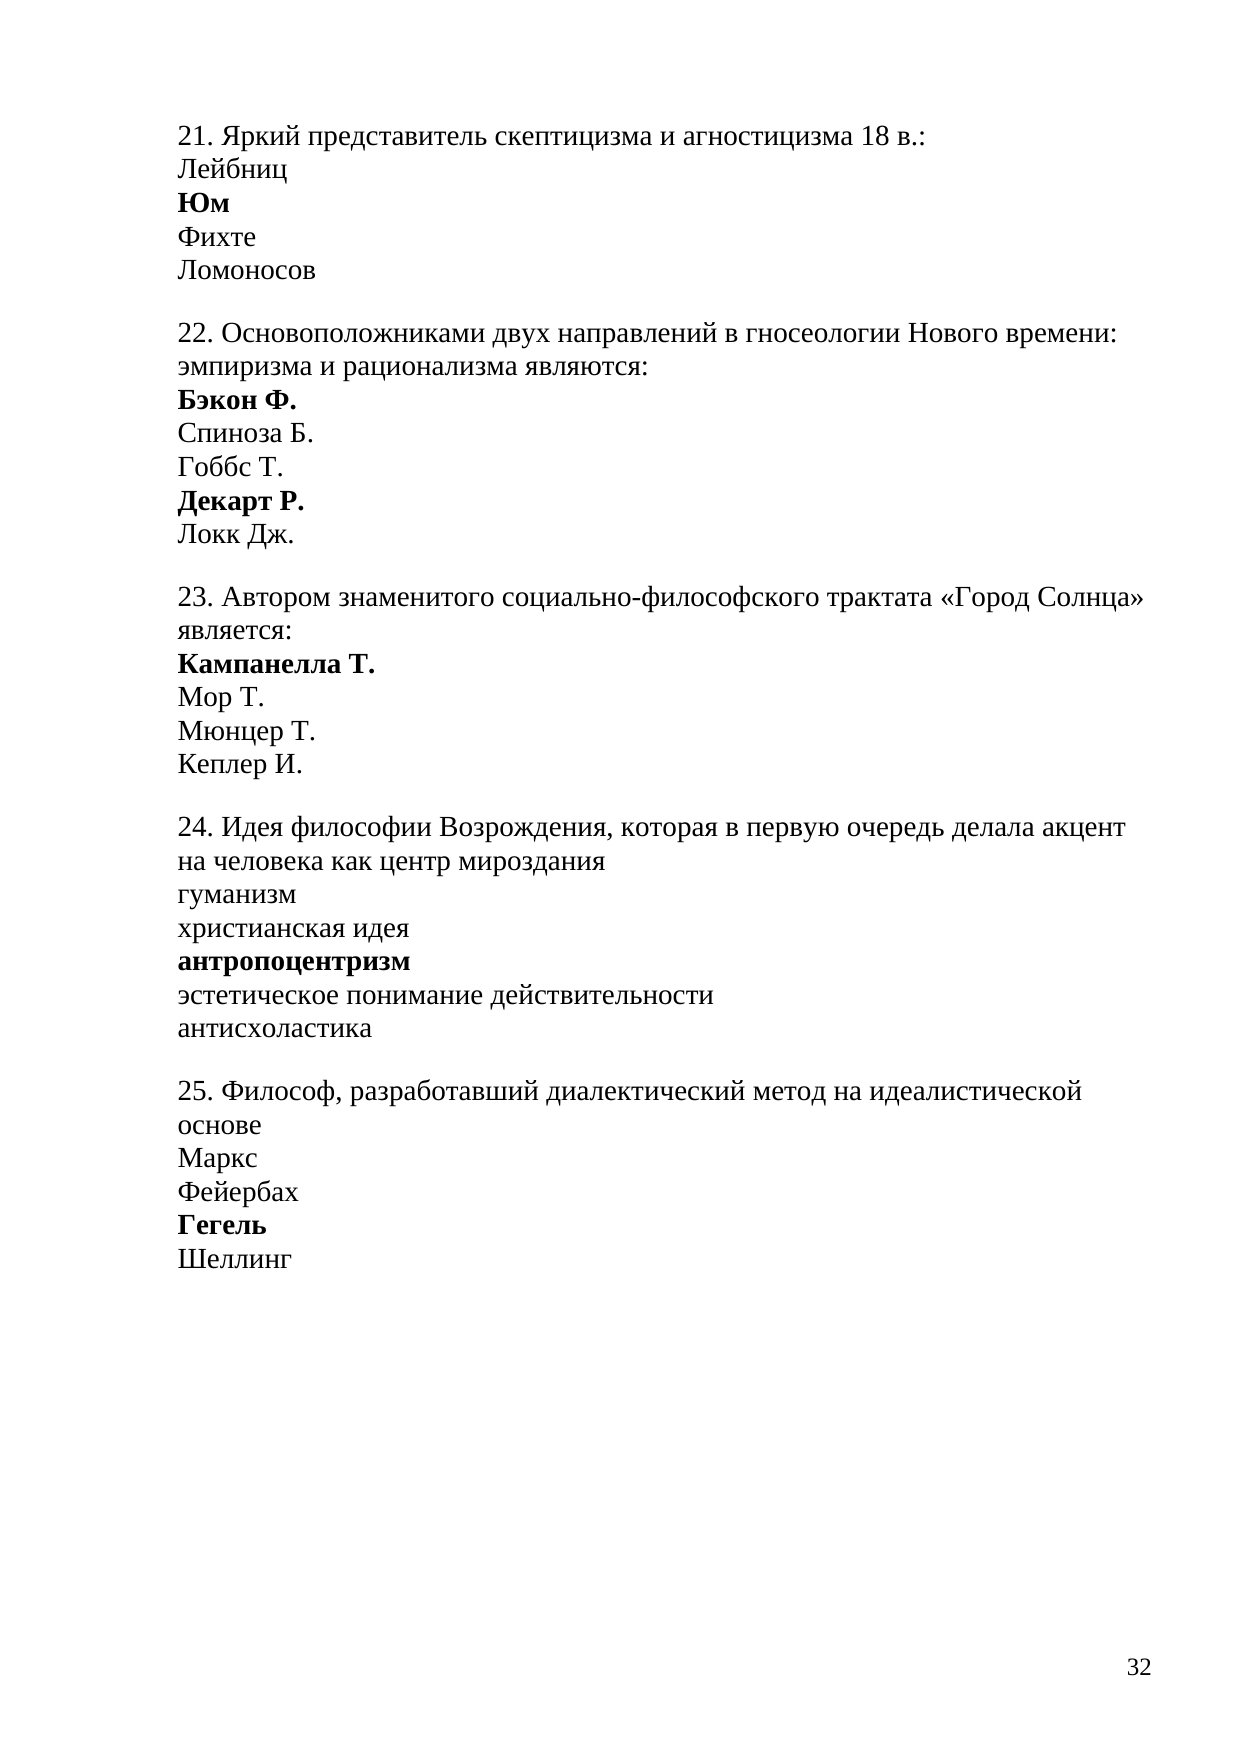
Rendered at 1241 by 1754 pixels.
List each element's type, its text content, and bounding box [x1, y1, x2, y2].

text 24. Идея философии Возрождения, которая в первую очередь делала акцент на человека как центр мироздания гуманизм христианская идея антропоцентризм эстетическое понимание действительности антисхоластика [177, 809, 1152, 1044]
text 25. Философ, разработавший диалектический метод на идеалистической основе Маркс Фейербах Гегель Шеллинг [177, 1073, 1152, 1274]
text 22. Основоположниками двух направлений в гносеологии Нового времени: эмпиризма и рационализма являются: Бэкон Ф. Спиноза Б. Гоббс Т. Декарт Р. Локк Дж. [177, 315, 1152, 550]
text 21. Яркий представитель скептицизма и агностицизма 18 в.: Лейбниц Юм Фихте Ломоносов [177, 118, 1152, 286]
text 23. Автором знаменитого социально-философского трактата «Город Солнца» является: Кампанелла Т. Мор Т. Мюнцер Т. Кеплер И. [177, 579, 1152, 780]
